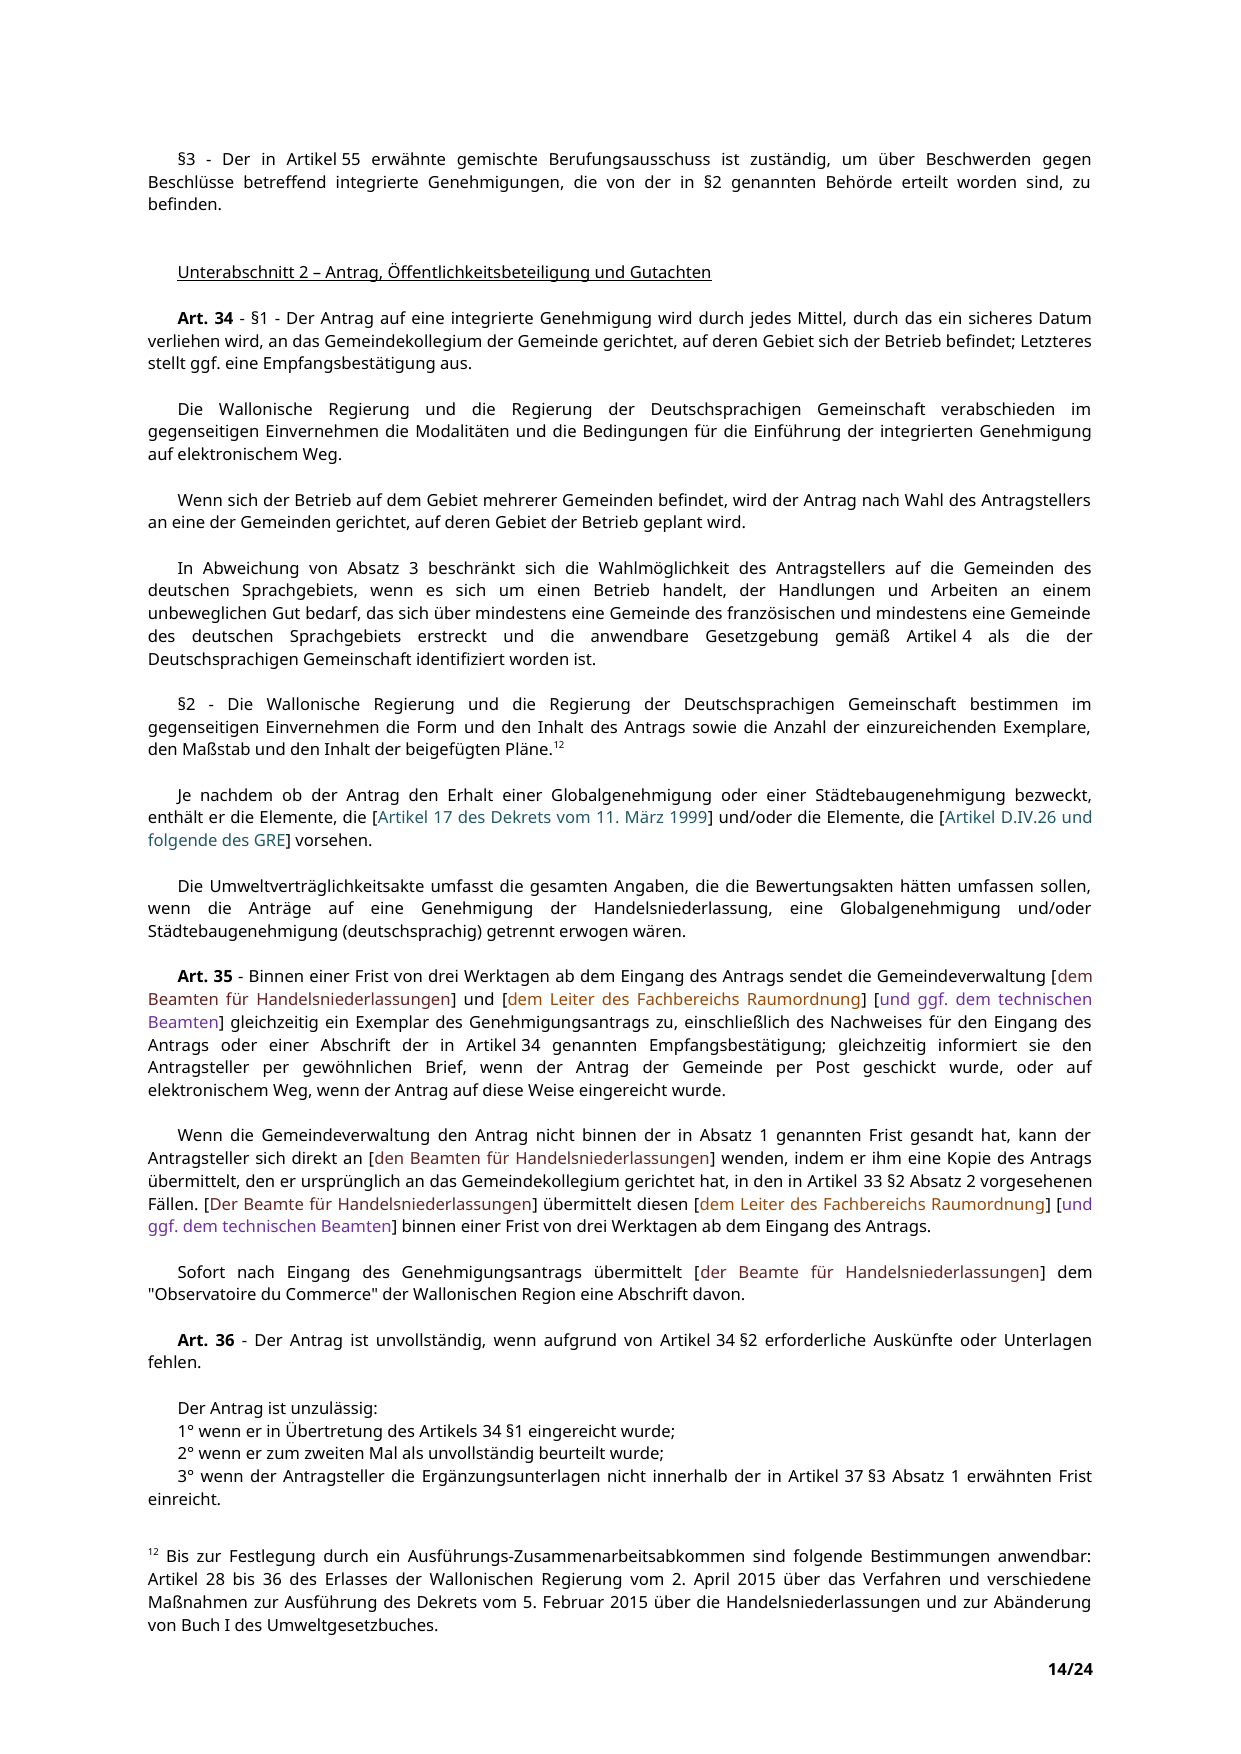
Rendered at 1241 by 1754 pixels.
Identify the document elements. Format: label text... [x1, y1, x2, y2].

text Der Antrag ist unzulässig: [148, 1397, 1093, 1419]
text Art. 36 - Der Antrag ist unvollständig, wenn aufgrund von Artikel 34 §2 erforderliche Auskünfte oder Unterlagen fehlen. [148, 1328, 1093, 1374]
text Sofort nach Eingang des Genehmigungsantrags übermittelt [der Beamte für Handelsniederlassungen] dem "Observatoire du Commerce" der Wallonischen Region eine Abschrift davon. [148, 1260, 1093, 1306]
text 2° wenn er zum zweiten Mal als unvollständig beurteilt wurde; [148, 1442, 1093, 1465]
text 3° wenn der Antragsteller die Ergänzungsunterlagen nicht innerhalb der in Artikel 37 §3 Absatz 1 erwähnten Frist einreicht. [148, 1465, 1093, 1510]
text 1° wenn er in Übertretung des Artikels 34 §1 eingereicht wurde; [148, 1419, 1093, 1442]
text In Abweichung von Absatz 3 beschränkt sich die Wahlmöglichkeit des Antragstellers auf die Gemeinden des deutschen Sprachgebiets, wenn es sich um einen Betrieb handelt, der Handlungen und Arbeiten an einem unbeweglichen Gut bedarf, das sich über mindestens eine Gemeinde des französischen und mindestens eine Gemeinde des deutschen Sprachgebiets erstreckt und die anwendbare Gesetzgebung gemäß Artikel 4 als die der Deutschsprachigen Gemeinschaft identifiziert worden ist. [148, 556, 1093, 670]
text §3 - Der in Artikel 55 erwähnte gemischte Berufungsausschuss ist zuständig, um über Beschwerden gegen Beschlüsse betreffend integrierte Genehmigungen, die von der in §2 genannten Behörde erteilt worden sind, zu befinden. [148, 148, 1093, 216]
text §2 - Die Wallonische Regierung und die Regierung der Deutschsprachigen Gemeinschaft bestimmen im gegenseitigen Einvernehmen die Form und den Inhalt des Antrags sowie die Anzahl der einzureichenden Exemplare, den Maßstab und den Inhalt der beigefügten Pläne. [148, 693, 1093, 761]
subtitle Unterabschnitt 2 – Antrag, Öffentlichkeitsbeteiligung und Gutachten [148, 261, 1093, 284]
text Art. 34 - §1 - Der Antrag auf eine integrierte Genehmigung wird durch jedes Mittel, durch das ein sicheres Datum verliehen wird, an das Gemeindekollegium der Gemeinde gerichtet, auf deren Gebiet sich der Betrieb befindet; Letzteres stellt ggf. eine Empfangsbestätigung aus. [148, 307, 1093, 375]
text Die Umweltverträglichkeitsakte umfasst die gesamten Angaben, die die Bewertungsakten hätten umfassen sollen, wenn die Anträge auf eine Genehmigung der Handelsniederlassung, eine Globalgenehmigung und/oder Städtebaugenehmigung (deutschsprachig) getrennt erwogen wären. [148, 874, 1093, 942]
text Wenn sich der Betrieb auf dem Gebiet mehrerer Gemeinden befindet, wird der Antrag nach Wahl des Antragstellers an eine der Gemeinden gerichtet, auf deren Gebiet der Betrieb geplant wird. [148, 488, 1093, 534]
text Je nachdem ob der Antrag den Erhalt einer Globalgenehmigung oder einer Städtebaugenehmigung bezweckt, enthält er die Elemente, die [Artikel 17 des Dekrets vom 11. März 1999] und/oder die Elemente, die [Artikel D.IV.26 und folgende des GRE] vorsehen. [148, 783, 1093, 852]
text Wenn die Gemeindeverwaltung den Antrag nicht binnen der in Absatz 1 genannten Frist gesandt hat, kann der Antragsteller sich direkt an [den Beamten für Handelsniederlassungen] wenden, indem er ihm eine Kopie des Antrags übermittelt, den er ursprünglich an das Gemeindekollegium gerichtet hat, in den in Artikel 33 §2 Absatz 2 vorgesehenen Fällen. [Der Beamte für Handelsniederlassungen] übermittelt diesen [dem Leiter des Fachbereichs Raumordnung] [und ggf. dem technischen Beamten] binnen einer Frist von drei Werktagen ab dem Eingang des Antrags. [148, 1124, 1093, 1238]
text Art. 35 - Binnen einer Frist von drei Werktagen ab dem Eingang des Antrags sendet die Gemeindeverwaltung [dem Beamten für Handelsniederlassungen] und [dem Leiter des Fachbereichs Raumordnung] [und ggf. dem technischen Beamten] gleichzeitig ein Exemplar des Genehmigungsantrags zu, einschließlich des Nachweises für den Eingang des Antrags oder einer Abschrift der in Artikel 34 genannten Empfangsbestätigung; gleichzeitig informiert sie den Antragsteller per gewöhnlichen Brief, wenn der Antrag der Gemeinde per Post geschickt wurde, oder auf elektronischem Weg, wenn der Antrag auf diese Weise eingereicht wurde. [148, 965, 1093, 1101]
text Die Wallonische Regierung und die Regierung der Deutschsprachigen Gemeinschaft verabschieden im gegenseitigen Einvernehmen die Modalitäten und die Bedingungen für die Einführung der integrierten Genehmigung auf elektronischem Weg. [148, 397, 1093, 466]
